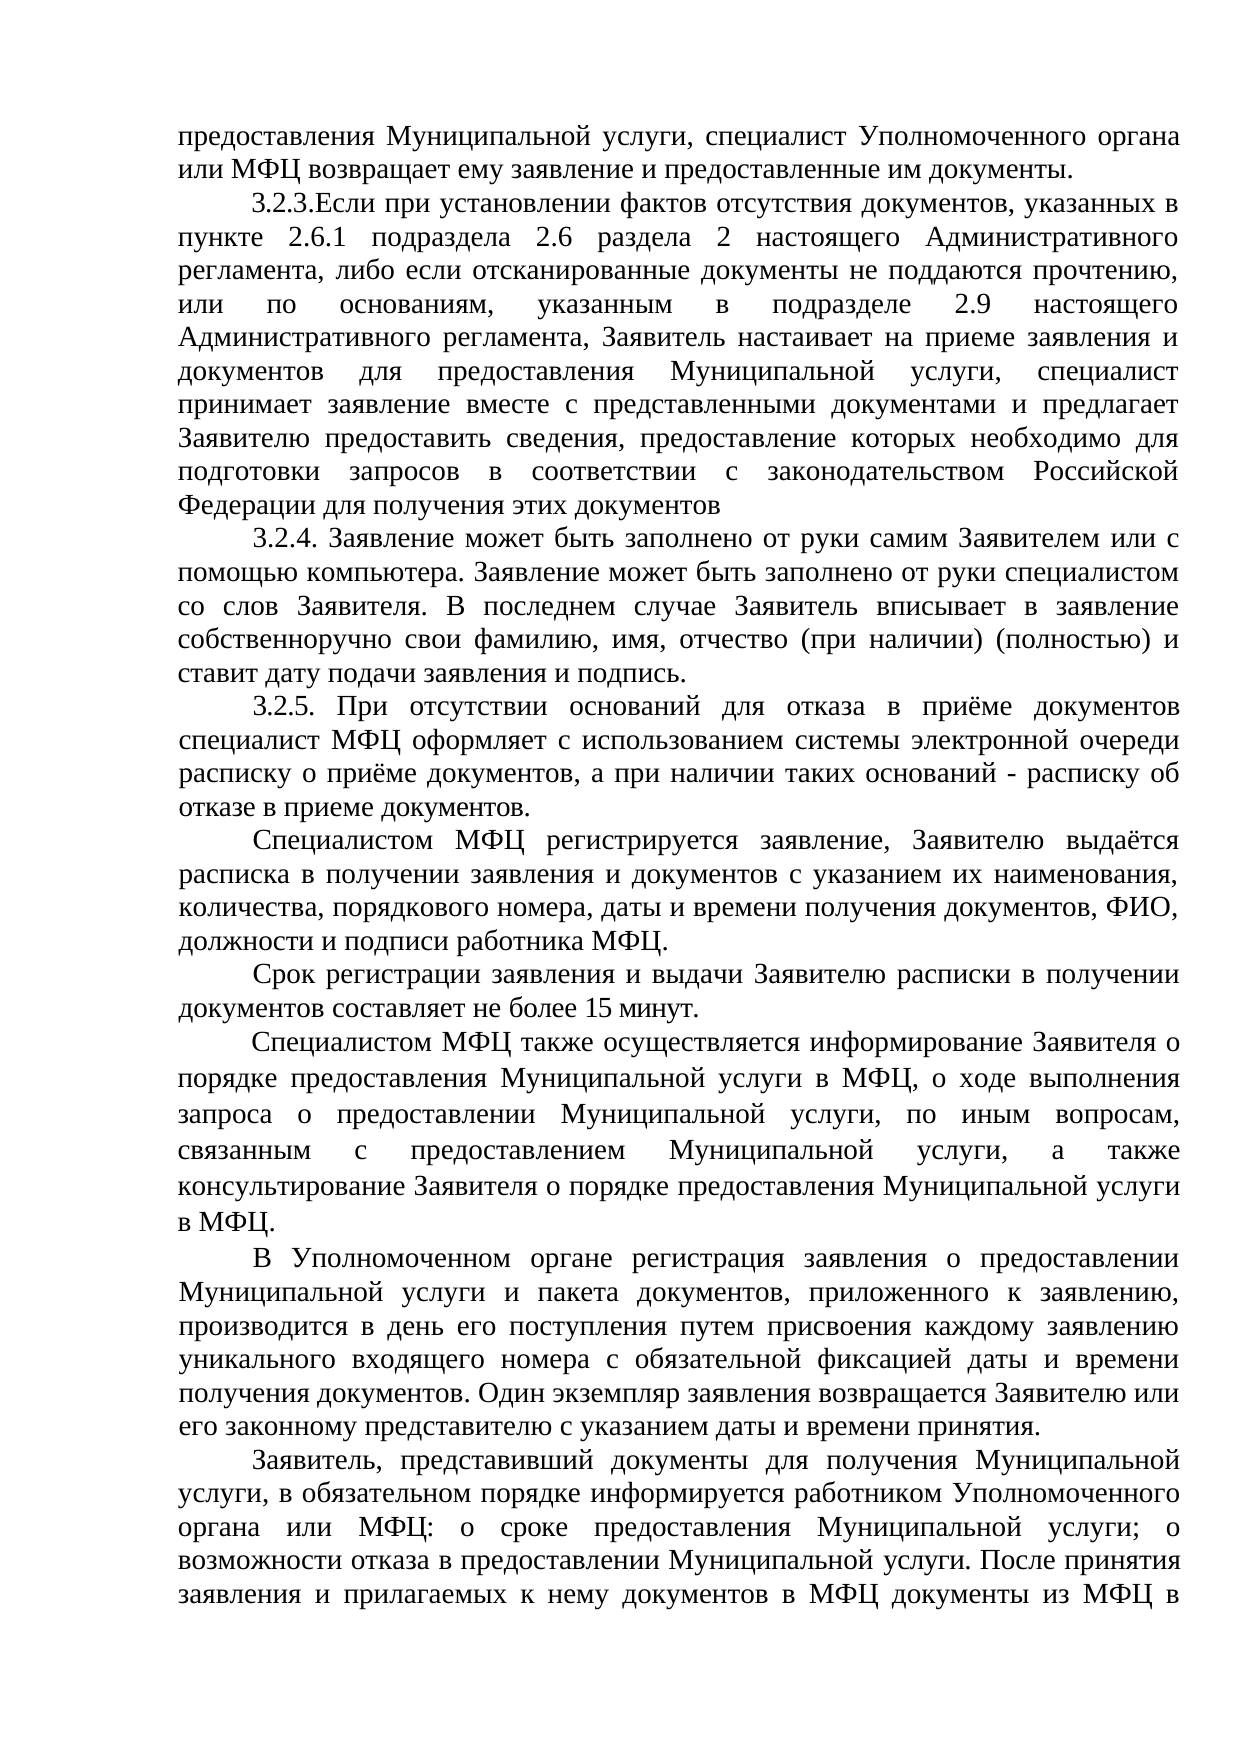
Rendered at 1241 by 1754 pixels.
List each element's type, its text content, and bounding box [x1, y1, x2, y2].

text 3.2.5. При отсутствии оснований для отказа в приёме документов специалист МФЦ оформляет с использованием системы электронной очереди расписку о приёме документов, а при наличии таких оснований - расписку об отказе в приеме документов. [178, 688, 1181, 822]
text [178, 118, 1181, 185]
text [178, 1442, 1181, 1609]
text 3.2.3.Если при установлении фактов отсутствия документов, указанных в пункте 2.6.1 подраздела 2.6 раздела 2 настоящего Административного регламента, либо если отсканированные документы не поддаются прочтению, или по основаниям, указанным в подразделе 2.9 настоящего Административного регламента, Заявитель настаивает на приеме заявления и документов для предоставления Муниципальной услуги, специалист принимает заявление вместе с представленными документами и предлагает Заявителю предоставить сведения, предоставление которых необходимо для подготовки запросов в соответствии с законодательством Российской Федерации для получения этих документов [178, 185, 1179, 521]
text В Уполномоченном органе регистрация заявления о предоставлении Муниципальной услуги и пакета документов, приложенного к заявлению, производится в день его поступления путем присвоения каждому заявлению уникального входящего номера с обязательной фиксацией даты и времени получения документов. Один экземпляр заявления возвращается Заявителю или его законному представителю с указанием даты и времени принятия. [178, 1241, 1180, 1442]
text Специалистом МФЦ также осуществляется информирование Заявителя о порядке предоставления Муниципальной услуги в МФЦ, о ходе выполнения запроса о предоставлении Муниципальной услуги, по иным вопросам, связанным с предоставлением Муниципальной услуги, а также консультирование Заявителя о порядке предоставления Муниципальной услуги в МФЦ. [177, 1024, 1181, 1238]
text 3.2.4. Заявление может быть заполнено от руки самим Заявителем или с помощью компьютера. Заявление может быть заполнено от руки специалистом со слов Заявителя. В последнем случае Заявитель вписывает в заявление собственноручно свои фамилию, имя, отчество (при наличии) (полностью) и ставит дату подачи заявления и подпись. [177, 521, 1180, 688]
text Специалистом МФЦ регистрируется заявление, Заявителю выдаётся расписка в получении заявления и документов с указанием их наименования, количества, порядкового номера, даты и времени получения документов, ФИО, должности и подписи работника МФЦ. [178, 822, 1179, 957]
text Срок регистрации заявления и выдачи Заявителю расписки в получении документов составляет не более 15 минут. [178, 957, 1180, 1024]
